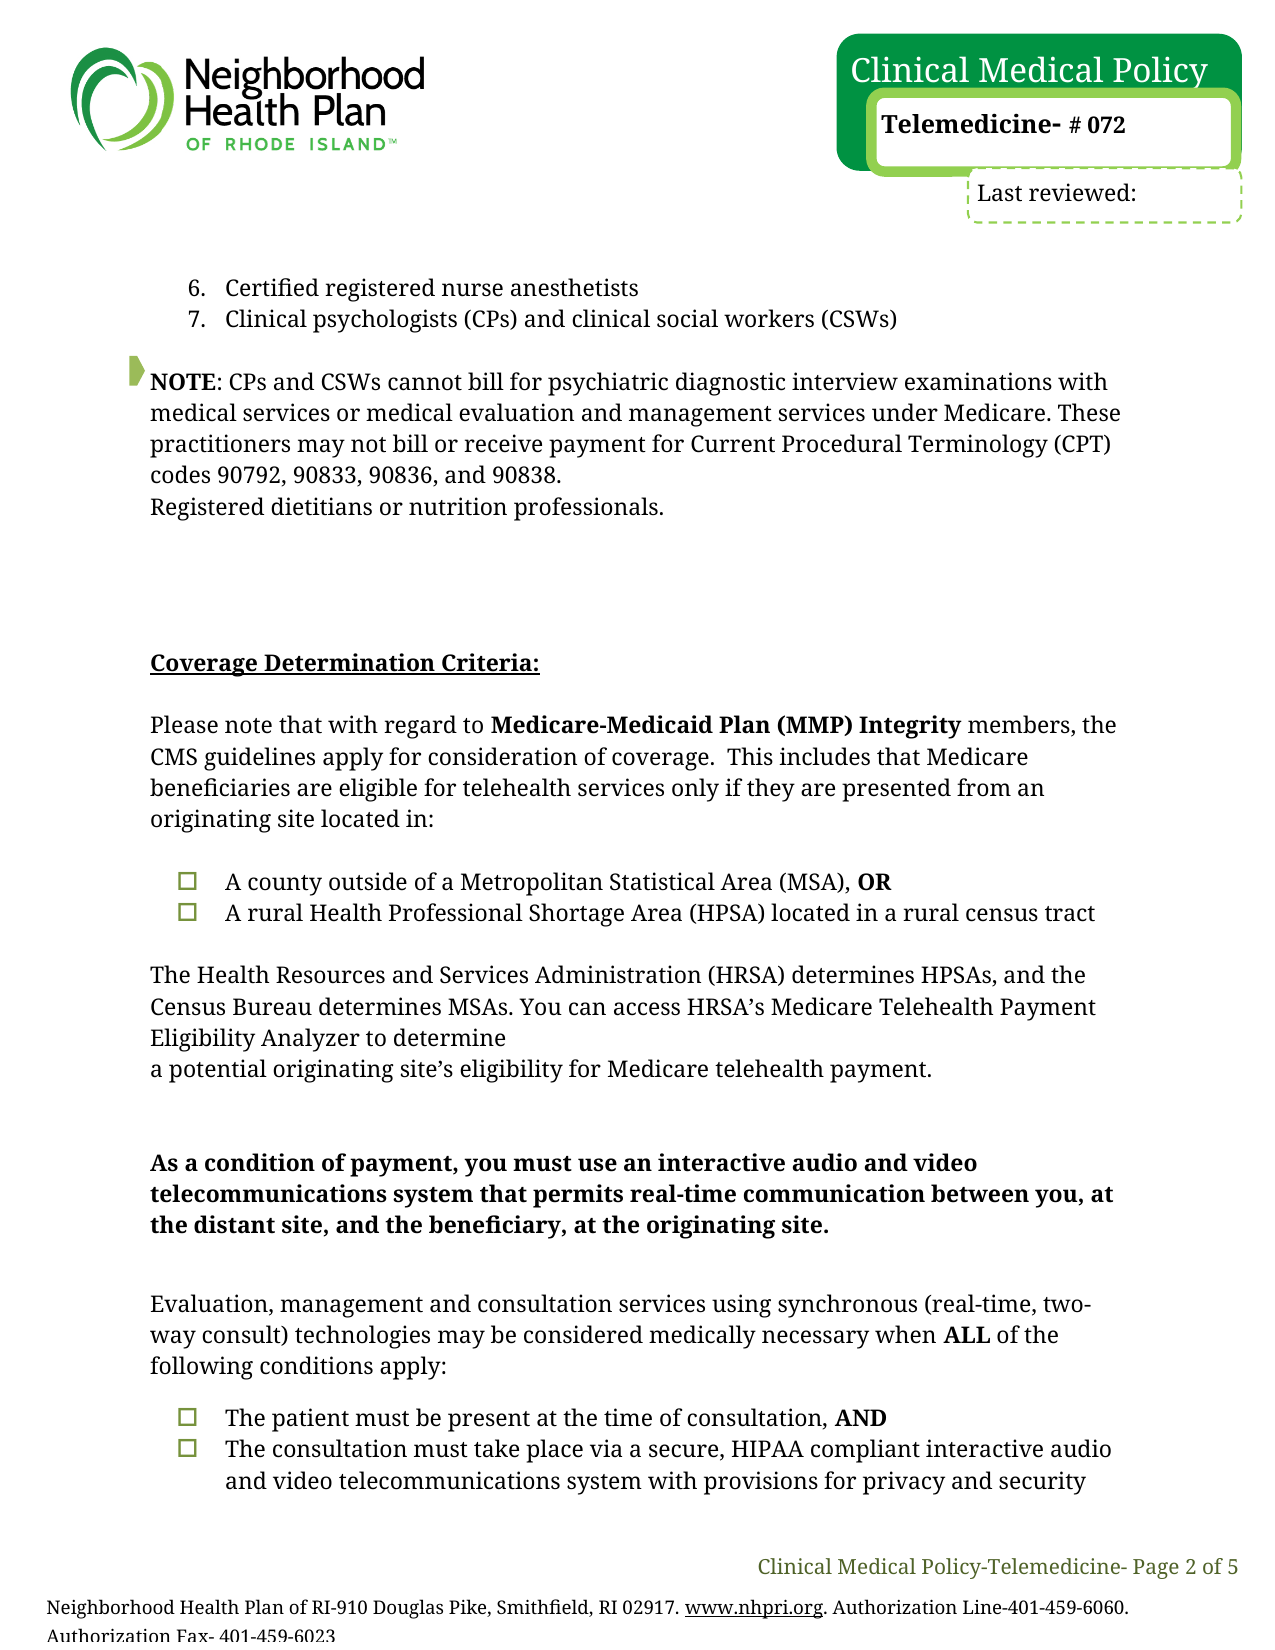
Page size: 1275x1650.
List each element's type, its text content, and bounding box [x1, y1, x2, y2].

text Coverage Determination Criteria: [150, 647, 1125, 678]
text Evaluation, management and consultation services using synchronous (real-time, two-way consult) technologies may be considered medically necessary when ALL of the following conditions apply: [150, 1288, 1125, 1381]
list The patient must be present at the time of consultation, AND [187, 1402, 1125, 1433]
text a potential originating site’s eligibility for Medicare telehealth payment. [150, 1053, 1125, 1084]
picture [47, 14, 504, 155]
list Certified registered nurse anesthetists [187, 272, 1125, 303]
text Please note that with regard to Medicare-Medicaid Plan (MMP) Integrity members, the CMS guidelines apply for consideration of coverage. This includes that Medicare beneficiaries are eligible for telehealth services only if they are presented from an originating site located in: [150, 709, 1125, 834]
text NOTE: CPs and CSWs cannot bill for psychiatric diagnostic interview examinations with medical services or medical evaluation and management services under Medicare. These practitioners may not bill or receive payment for Current Procedural Terminology (CPT) codes 90792, 90833, 90836, and 90838. [150, 365, 1125, 490]
list A county outside of a Metropolitan Statistical Area (MSA), OR [187, 865, 1125, 897]
text As a condition of payment, you must use an interactive audio and video telecommunications system that permits real-time communication between you, at the distant site, and the beneficiary, at the originating site. [150, 1147, 1125, 1240]
text Registered dietitians or nutrition professionals. [150, 490, 1125, 522]
text The Health Resources and Services Administration (HRSA) determines HPSAs, and the Census Bureau determines MSAs. You can access HRSA’s Medicare Telehealth Payment Eligibility Analyzer to determine [150, 959, 1125, 1053]
list Clinical psychologists (CPs) and clinical social workers (CSWs) [187, 303, 1125, 334]
list A rural Health Professional Shortage Area (HPSA) located in a rural census tract [187, 897, 1125, 928]
